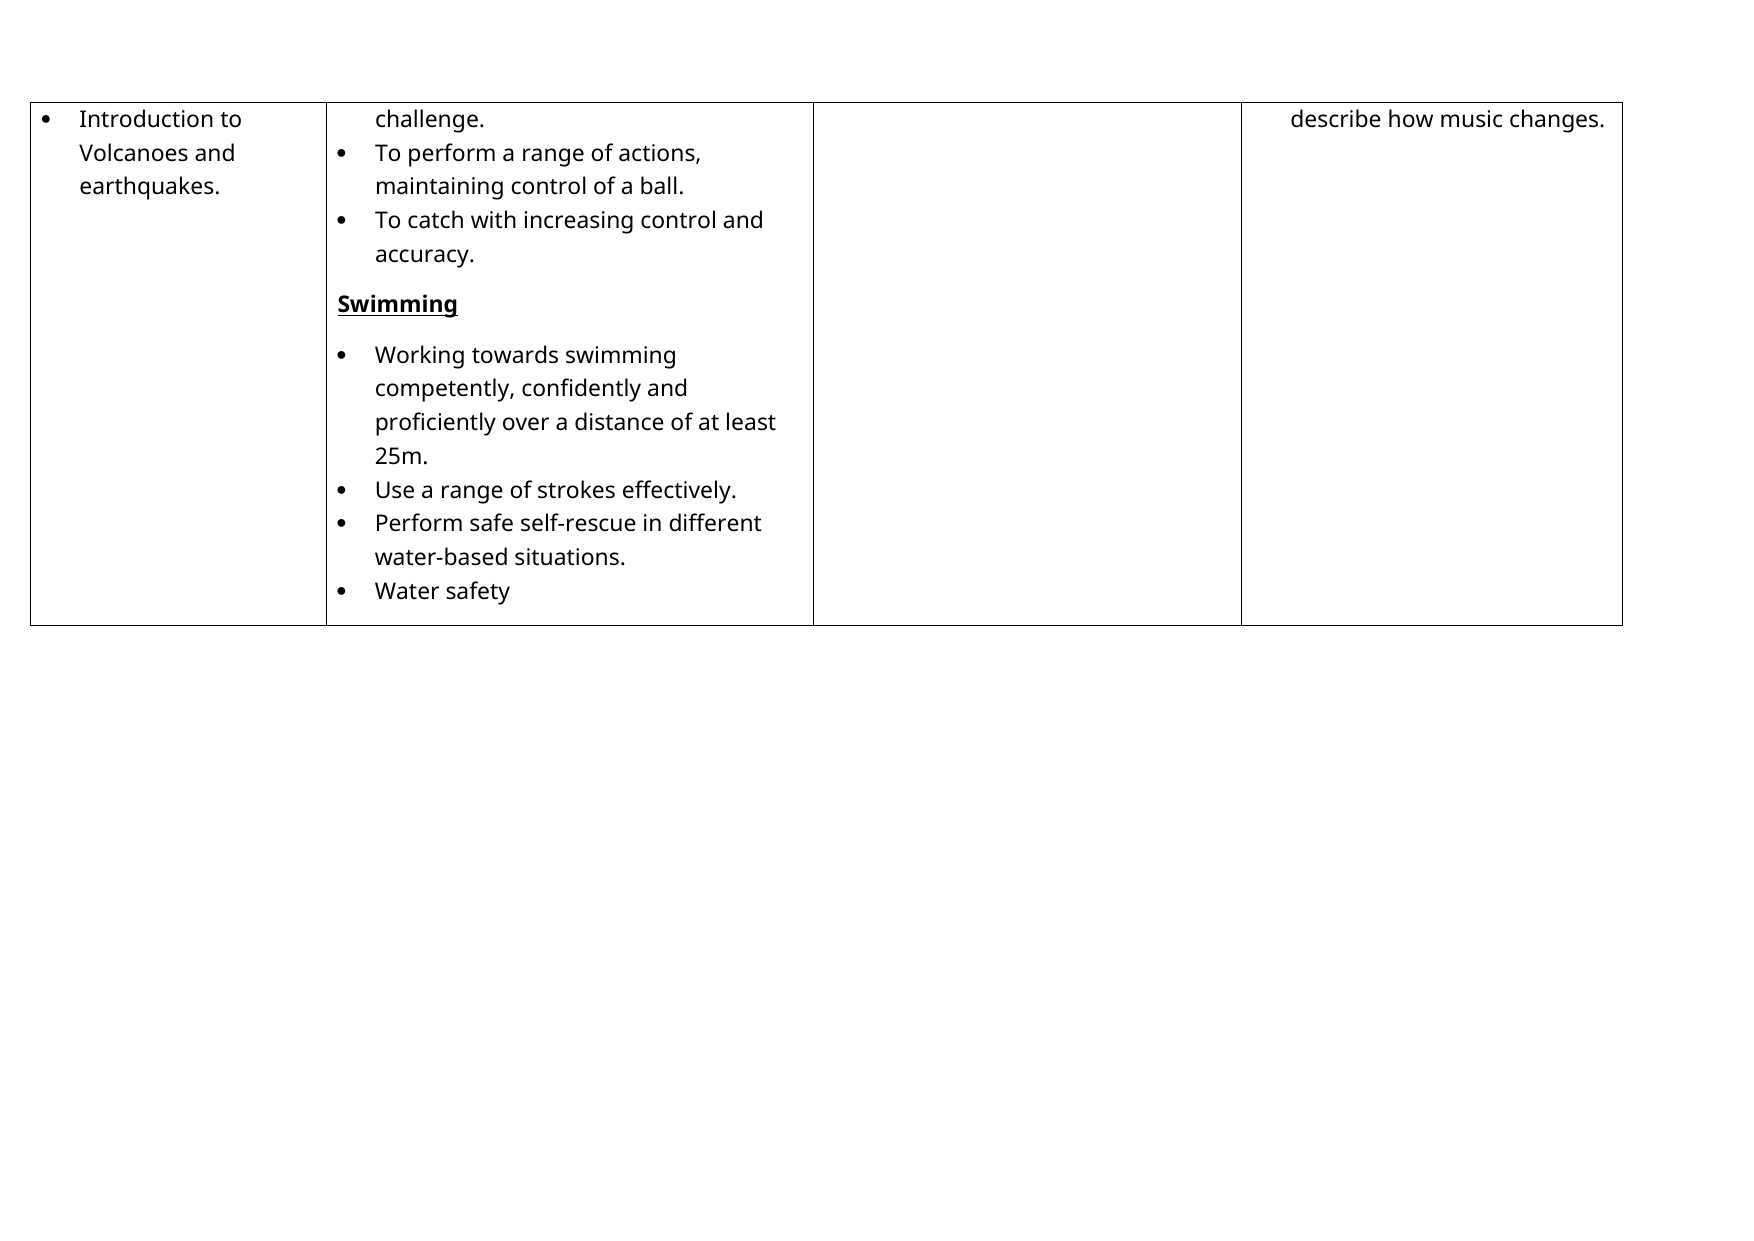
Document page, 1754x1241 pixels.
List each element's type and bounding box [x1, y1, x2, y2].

table_cell [327, 103, 813, 625]
table_cell [1242, 103, 1622, 625]
table_cell [814, 103, 1241, 625]
table_cell [31, 103, 326, 625]
